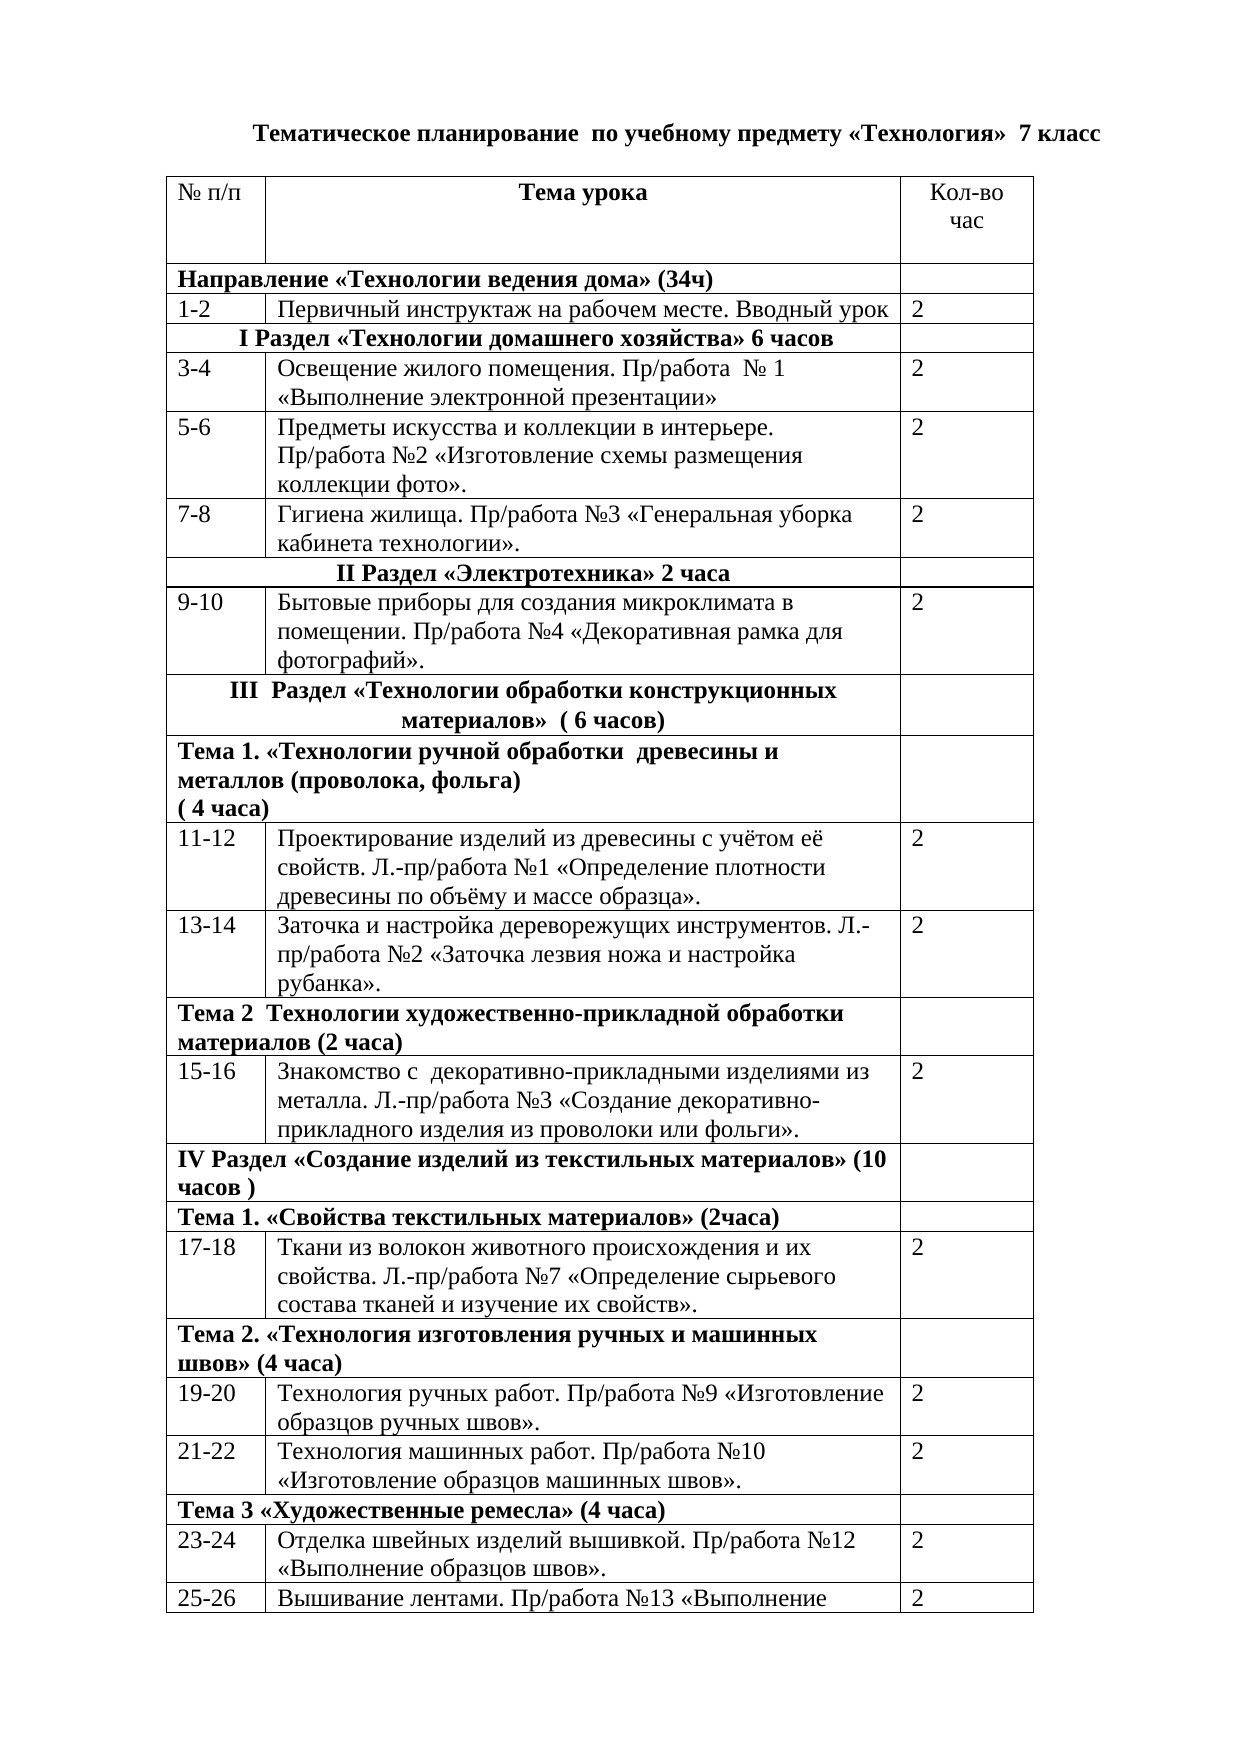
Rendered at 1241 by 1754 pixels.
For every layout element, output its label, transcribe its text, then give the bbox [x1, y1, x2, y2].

table_cell 2 [901, 1436, 1033, 1494]
table_cell Технология машинных работ. Пр/работа №10 «Изготовление образцов машинных швов». [266, 1436, 900, 1494]
table_cell Направление «Технологии ведения дома» (34ч) [167, 264, 900, 293]
table_cell 13-14 [167, 911, 265, 997]
table_cell 2 [901, 1232, 1033, 1318]
table_cell Заточка и настройка дереворежущих инструментов. Л.-пр/работа №2 «Заточка лезвия ножа и настройка рубанка». [266, 911, 900, 997]
table_cell 19-20 [167, 1378, 265, 1435]
table_cell 2 [901, 353, 1033, 411]
table_cell 2 [901, 823, 1033, 909]
list Тематическое планирование по учебному предмету «Технология» 7 класс [252, 118, 1152, 147]
table_cell Тема 1. «Свойства текстильных материалов» (2часа) [167, 1202, 900, 1231]
table_cell 2 [901, 294, 1033, 322]
table_cell [901, 675, 1033, 735]
table_cell 2 [901, 1056, 1033, 1143]
table_cell Бытовые приборы для создания микроклимата в помещении. Пр/работа №4 «Декоративная рамка для фотографий». [266, 588, 900, 674]
table_cell 2 [901, 499, 1033, 557]
table_cell 2 [901, 588, 1033, 674]
table_cell Тема 3 «Художественные ремесла» (4 часа) [167, 1495, 900, 1524]
table_cell 25-26 [167, 1583, 265, 1612]
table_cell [266, 1583, 900, 1612]
table_cell 2 [901, 1525, 1033, 1582]
table_cell 23-24 [167, 1525, 265, 1582]
table_cell [901, 736, 1033, 822]
table_cell 2 [901, 1583, 1033, 1612]
table_cell Предметы искусства и коллекции в интерьере. Пр/работа №2 «Изготовление схемы размещения коллекции фото». [266, 412, 900, 498]
table_cell 17-18 [167, 1232, 265, 1318]
table_cell [901, 324, 1033, 352]
table_cell Освещение жилого помещения. Пр/работа № 1 «Выполнение электронной презентации» [266, 353, 900, 411]
table_cell Гигиена жилища. Пр/работа №3 «Генеральная уборка кабинета технологии». [266, 499, 900, 557]
table_cell [901, 1202, 1033, 1231]
table_header Тема урока [266, 177, 900, 263]
table_cell [901, 558, 1033, 586]
table_cell Проектирование изделий из древесины с учётом её свойств. Л.-пр/работа №1 «Определение плотности древесины по объёму и массе образца». [266, 823, 900, 909]
table_cell [901, 1144, 1033, 1201]
table_cell 21-22 [167, 1436, 265, 1494]
table_cell 15-16 [167, 1056, 265, 1143]
table_cell II Раздел «Электротехника» 2 часа [167, 558, 900, 586]
table_cell 2 [901, 412, 1033, 498]
table_cell 9-10 [167, 588, 265, 674]
table_header Кол-во час [901, 177, 1033, 263]
table_cell 2 [901, 1378, 1033, 1435]
table_cell Тема 2 Технологии художественно-прикладной обработки материалов (2 часа) [167, 998, 900, 1055]
table_cell Знакомство с декоративно-прикладными изделиями из металла. Л.-пр/работа №3 «Создание декоративно-прикладного изделия из проволоки или фольги». [266, 1056, 900, 1143]
table_cell 11-12 [167, 823, 265, 909]
table_cell Отделка швейных изделий вышивкой. Пр/работа №12 «Выполнение образцов швов». [266, 1525, 900, 1582]
table_cell 3-4 [167, 353, 265, 411]
table_cell 2 [901, 911, 1033, 997]
table_cell 5-6 [167, 412, 265, 498]
table_cell [901, 1319, 1033, 1377]
table_header № п/п [167, 177, 265, 263]
table_cell I Раздел «Технологии домашнего хозяйства» 6 часов [167, 324, 900, 352]
table_cell Технология ручных работ. Пр/работа №9 «Изготовление образцов ручных швов». [266, 1378, 900, 1435]
table_cell Тема 1. «Технологии ручной обработки древесины и металлов (проволока, фольга) ( 4 часа) [167, 736, 900, 822]
table_cell 1-2 [167, 294, 265, 322]
table_cell [901, 1495, 1033, 1524]
table_cell [901, 998, 1033, 1055]
table_cell Ткани из волокон животного происхождения и их свойства. Л.-пр/работа №7 «Определение сырьевого состава тканей и изучение их свойств». [266, 1232, 900, 1318]
table_cell III Раздел «Технологии обработки конструкционных материалов» ( 6 часов) [167, 675, 900, 735]
table_cell IV Раздел «Создание изделий из текстильных материалов» (10 часов ) [167, 1144, 900, 1201]
table_cell Тема 2. «Технология изготовления ручных и машинных швов» (4 часа) [167, 1319, 900, 1377]
table_cell 7-8 [167, 499, 265, 557]
table_cell Первичный инструктаж на рабочем месте. Вводный урок [266, 294, 900, 322]
table_cell [901, 264, 1033, 293]
